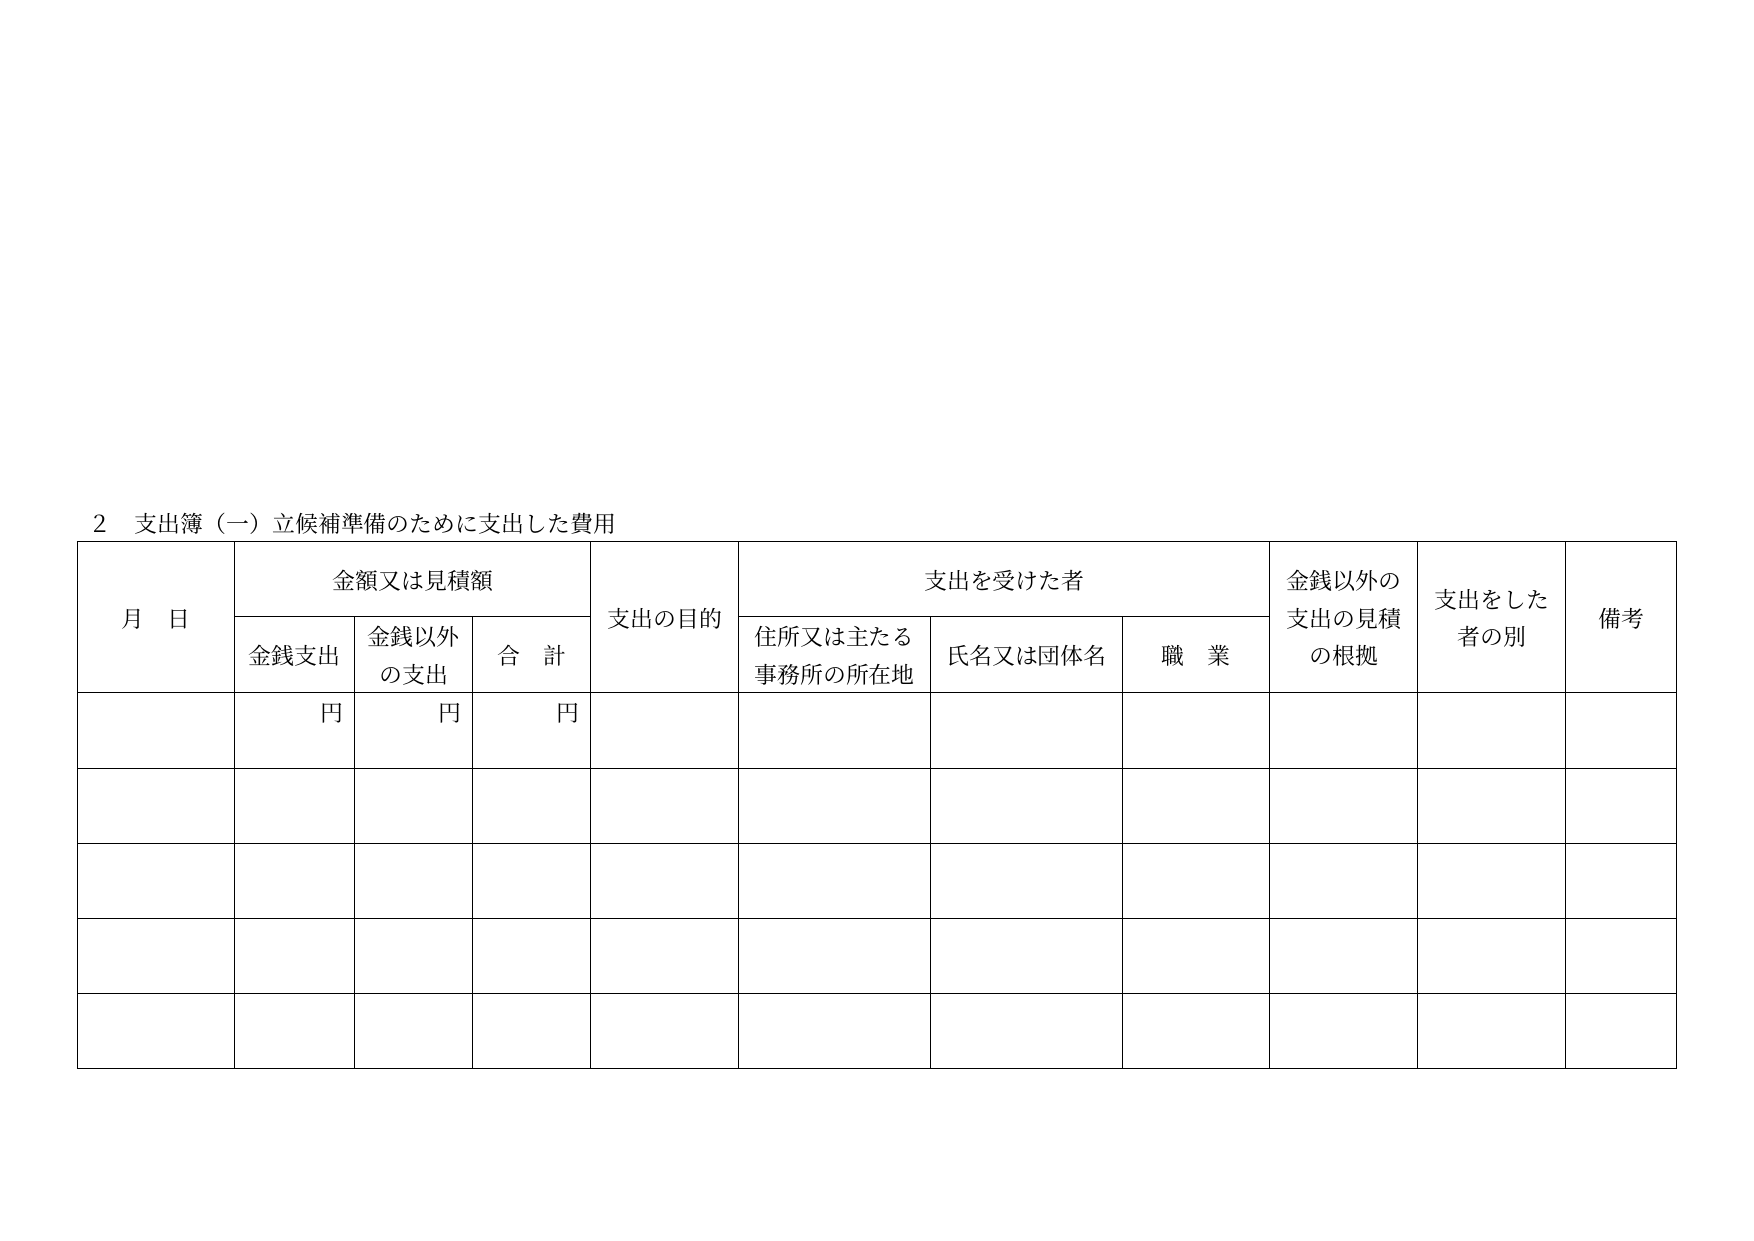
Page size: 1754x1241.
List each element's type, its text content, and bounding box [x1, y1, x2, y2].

table_cell [739, 769, 930, 843]
table_cell [1418, 994, 1565, 1068]
table_cell [931, 844, 1122, 918]
table_cell [235, 994, 354, 1068]
table_cell [1123, 919, 1269, 993]
table_cell [473, 769, 590, 843]
table_cell [1270, 919, 1417, 993]
table_cell [1123, 994, 1269, 1068]
table_cell [355, 844, 472, 918]
table_cell [739, 919, 930, 993]
table_cell 氏名又は団体名 [931, 617, 1122, 692]
table_cell 住所又は主たる事務所の所在地 [739, 617, 930, 692]
table_cell 円 [355, 693, 472, 768]
table_cell [591, 844, 738, 918]
table_cell 円 [473, 693, 590, 768]
table_cell [591, 994, 738, 1068]
table_cell [739, 693, 930, 768]
table_header 支出をした者の別 [1418, 542, 1565, 692]
table_cell [1270, 994, 1417, 1068]
table_header 備考 [1566, 542, 1676, 692]
table_cell [1418, 919, 1565, 993]
table_cell [1566, 693, 1676, 768]
table_header 支出の目的 [591, 542, 738, 692]
table_cell [1566, 994, 1676, 1068]
table_cell [739, 994, 930, 1068]
table_header 月 日 [78, 542, 234, 692]
table_cell 職 業 [1123, 617, 1269, 692]
table_cell [78, 693, 234, 768]
table_cell [235, 919, 354, 993]
table_cell [473, 844, 590, 918]
table_cell [1566, 769, 1676, 843]
table_cell [1566, 844, 1676, 918]
table_cell [1270, 769, 1417, 843]
table_cell [235, 844, 354, 918]
table_cell [1418, 769, 1565, 843]
table_cell [473, 994, 590, 1068]
table_cell [931, 693, 1122, 768]
table_cell [591, 919, 738, 993]
table_cell [931, 769, 1122, 843]
table_cell [473, 919, 590, 993]
table_cell 合 計 [473, 617, 590, 692]
table_cell [1566, 919, 1676, 993]
table_cell [235, 769, 354, 843]
table_cell [355, 994, 472, 1068]
table_cell [739, 844, 930, 918]
table_cell [1418, 693, 1565, 768]
table_cell [931, 994, 1122, 1068]
text ２ 支出簿（一）立候補準備のために支出した費用 [89, 504, 1665, 541]
table_cell [591, 769, 738, 843]
table_cell [78, 844, 234, 918]
table_cell [78, 769, 234, 843]
table_cell [1123, 844, 1269, 918]
table_cell [355, 769, 472, 843]
table_cell [78, 994, 234, 1068]
table_cell 金銭支出 [235, 617, 354, 692]
table_cell 円 [235, 693, 354, 768]
table_header 支出を受けた者 [739, 542, 1269, 616]
table_cell [78, 919, 234, 993]
table_cell [931, 919, 1122, 993]
table_cell [1123, 769, 1269, 843]
table_cell [1270, 693, 1417, 768]
table_cell [1123, 693, 1269, 768]
table_cell [1418, 844, 1565, 918]
table_cell [591, 693, 738, 768]
table_cell [355, 919, 472, 993]
table_cell 金銭以外の支出 [355, 617, 472, 692]
table_header 金銭以外の支出の見積の根拠 [1270, 542, 1417, 692]
table_header 金額又は見積額 [235, 542, 590, 616]
table_cell [1270, 844, 1417, 918]
